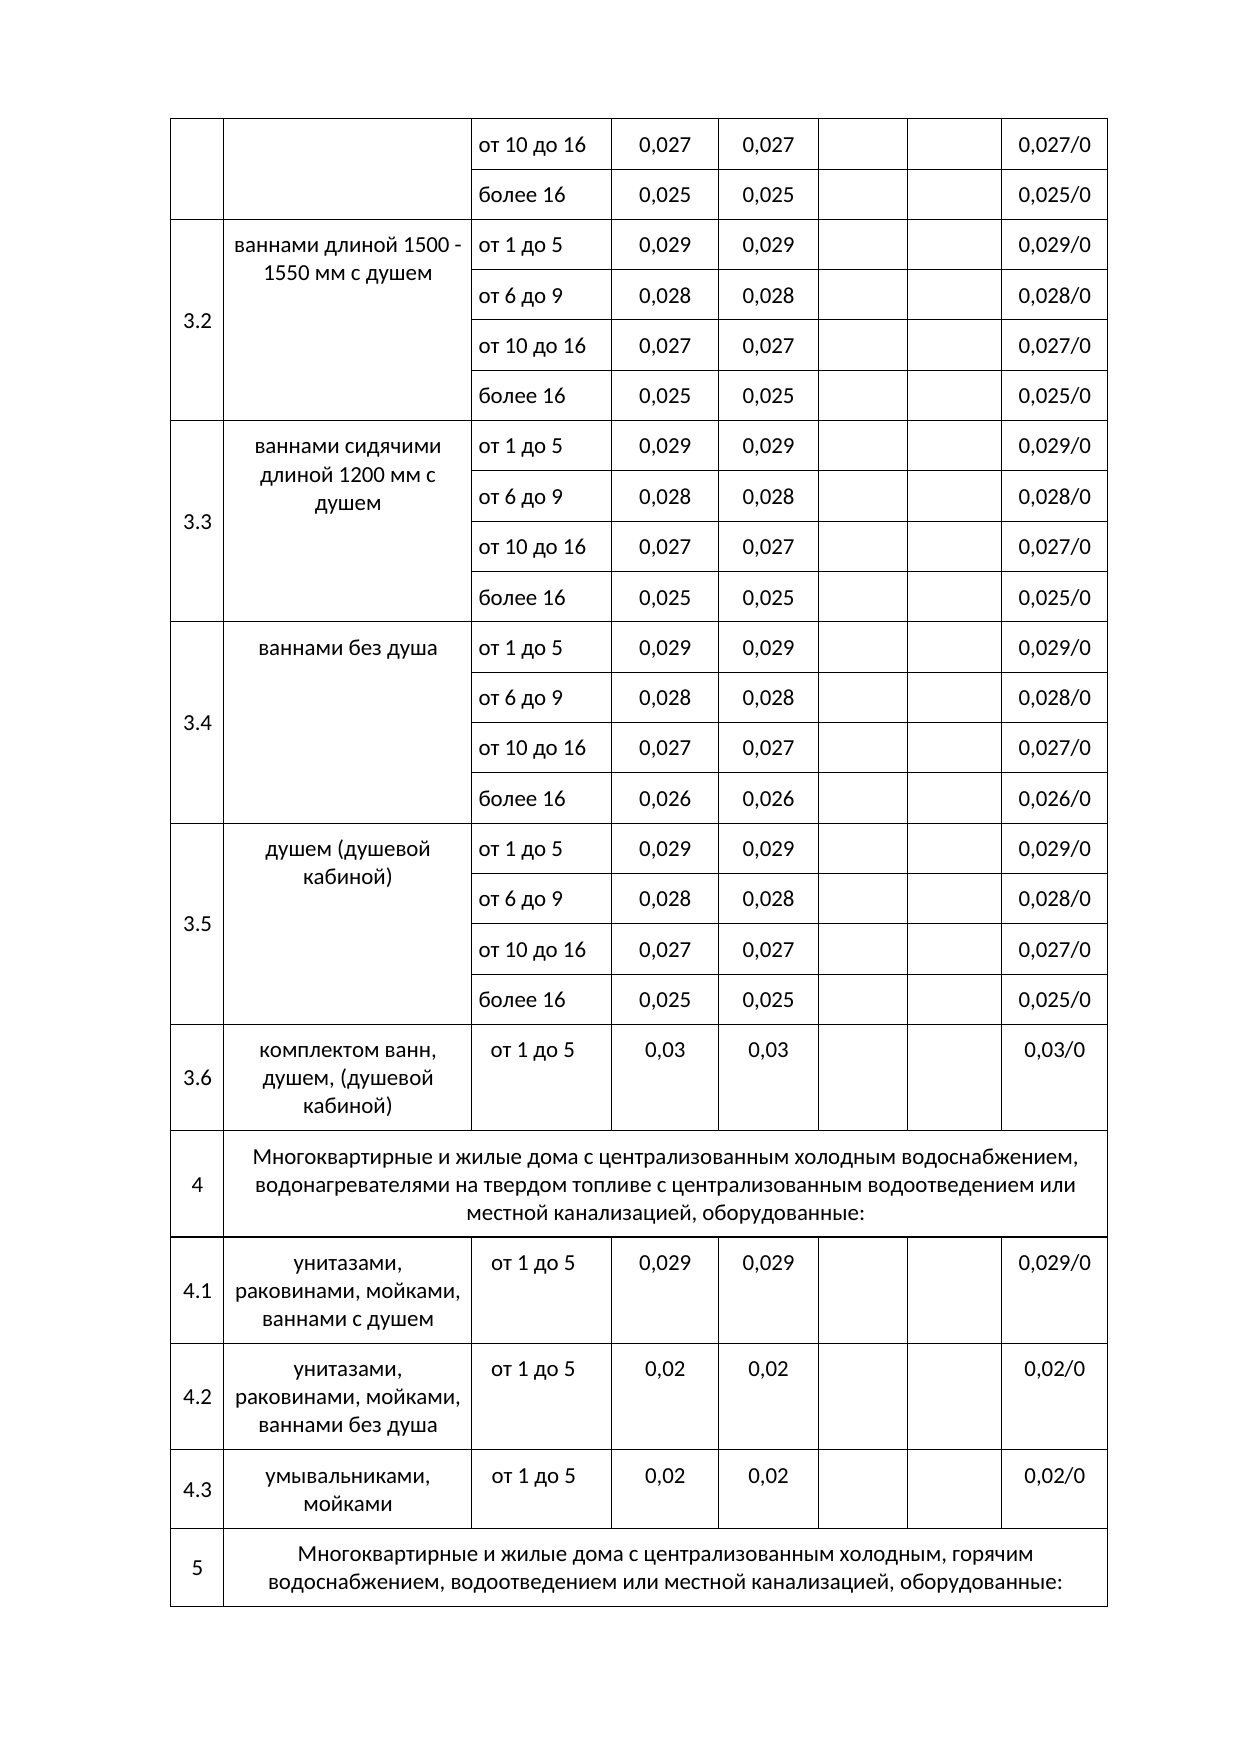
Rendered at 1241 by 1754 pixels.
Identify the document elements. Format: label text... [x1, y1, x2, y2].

table_cell 0,027 [719, 320, 818, 370]
table_cell 0,029/0 [1002, 421, 1107, 470]
table_cell от 1 до 5 [472, 1450, 611, 1527]
table_cell 0,027 [612, 320, 718, 370]
table_cell [908, 572, 1001, 621]
table_cell 0,028/0 [1002, 874, 1107, 923]
table_cell [819, 522, 907, 571]
table_cell унитазами, раковинами, мойками, ваннами без душа [224, 1344, 471, 1449]
table_cell от 6 до 9 [472, 673, 611, 722]
table_cell от 1 до 5 [472, 1025, 611, 1130]
table_cell 0,027 [719, 522, 818, 571]
table_cell [908, 220, 1001, 269]
table_cell 0,027 [612, 924, 718, 973]
table_cell [819, 723, 907, 772]
table_cell [908, 421, 1001, 470]
table_cell [819, 270, 907, 319]
table_cell [908, 824, 1001, 873]
table_cell от 6 до 9 [472, 874, 611, 923]
table_cell [908, 371, 1001, 420]
table_cell 0,025 [612, 572, 718, 621]
table_cell 0,029/0 [1002, 1238, 1107, 1343]
table_cell от 6 до 9 [472, 270, 611, 319]
table_cell [819, 421, 907, 470]
table_cell [908, 1450, 1001, 1527]
table_cell [819, 320, 907, 370]
table_cell более 16 [472, 572, 611, 621]
table_cell 0,028 [612, 270, 718, 319]
table_cell 0,029 [719, 824, 818, 873]
table_cell 0,028 [612, 673, 718, 722]
table_cell от 10 до 16 [472, 320, 611, 370]
table_cell 0,029 [719, 220, 818, 269]
table_cell от 1 до 5 [472, 1344, 611, 1449]
table_cell [819, 220, 907, 269]
table_cell 0,029 [612, 824, 718, 873]
table_cell [908, 320, 1001, 370]
table_cell от 10 до 16 [472, 119, 611, 168]
table_cell [819, 1238, 907, 1343]
table_cell Многоквартирные и жилые дома с централизованным холодным водоснабжением, водонагревателями на твердом топливе с централизованным водоотведением или местной канализацией, оборудованные: [224, 1131, 1107, 1236]
table_cell 0,029 [719, 622, 818, 672]
table_cell [908, 522, 1001, 571]
table_cell [908, 270, 1001, 319]
table_cell 0,025/0 [1002, 170, 1107, 219]
table_cell ваннами без душа [224, 622, 471, 822]
table_cell от 1 до 5 [472, 421, 611, 470]
table_cell 0,02 [612, 1344, 718, 1449]
table_cell [819, 924, 907, 973]
table_cell [819, 874, 907, 923]
table_cell комплектом ванн, душем, (душевой кабиной) [224, 1025, 471, 1130]
table_cell [908, 874, 1001, 923]
table_cell 0,029 [612, 421, 718, 470]
table_cell [908, 1238, 1001, 1343]
table_cell [819, 170, 907, 219]
table_cell [908, 1344, 1001, 1449]
table_cell 0,025/0 [1002, 572, 1107, 621]
table_cell [819, 119, 907, 168]
table_cell [908, 673, 1001, 722]
table_cell 0,027 [612, 119, 718, 168]
table_cell 3.4 [171, 622, 223, 822]
table_cell 0,027/0 [1002, 320, 1107, 370]
table_cell [819, 673, 907, 722]
table_cell [819, 1344, 907, 1449]
table_cell 0,029 [719, 1238, 818, 1343]
table_cell 0,029/0 [1002, 622, 1107, 672]
table_cell Многоквартирные и жилые дома с централизованным холодным, горячим водоснабжением, водоотведением или местной канализацией, оборудованные: [224, 1529, 1107, 1606]
table_cell 0,027 [719, 119, 818, 168]
table_cell 0,025/0 [1002, 975, 1107, 1024]
table_cell от 10 до 16 [472, 522, 611, 571]
table_cell 3.5 [171, 824, 223, 1024]
table_cell 0,029 [719, 421, 818, 470]
table_cell 0,029/0 [1002, 220, 1107, 269]
table_cell [819, 622, 907, 672]
table_cell 0,025 [612, 975, 718, 1024]
table_cell душем (душевой кабиной) [224, 824, 471, 1024]
table_cell [908, 471, 1001, 521]
table_cell [908, 119, 1001, 168]
table_cell [819, 572, 907, 621]
table_cell 0,025/0 [1002, 371, 1107, 420]
table_cell 0,028 [719, 471, 818, 521]
table_cell более 16 [472, 371, 611, 420]
table_cell 4.1 [171, 1238, 223, 1343]
table_cell 4.3 [171, 1450, 223, 1527]
table_cell [908, 170, 1001, 219]
table_cell 0,02 [719, 1450, 818, 1527]
table_cell [908, 975, 1001, 1024]
table_cell [819, 1025, 907, 1130]
table_cell 0,025 [612, 371, 718, 420]
table_cell 0,025 [719, 975, 818, 1024]
table_cell от 6 до 9 [472, 471, 611, 521]
table_cell 0,02 [719, 1344, 818, 1449]
table_cell [819, 1450, 907, 1527]
table_cell ваннами длиной 1500 - 1550 мм с душем [224, 220, 471, 420]
table_cell 0,026 [612, 773, 718, 822]
table_cell более 16 [472, 170, 611, 219]
table_cell [819, 975, 907, 1024]
table_cell [819, 824, 907, 873]
table_cell [908, 773, 1001, 822]
table_cell ваннами сидячими длиной 1200 мм с душем [224, 421, 471, 621]
table_cell 4.2 [171, 1344, 223, 1449]
table_cell 0,027 [612, 723, 718, 772]
table_cell 4 [171, 1131, 223, 1236]
table_cell 0,028 [719, 874, 818, 923]
table_cell 0,025 [719, 371, 818, 420]
table_cell [819, 371, 907, 420]
table_cell 0,025 [719, 170, 818, 219]
table_cell от 1 до 5 [472, 622, 611, 672]
table_cell 0,028/0 [1002, 270, 1107, 319]
table_cell [908, 622, 1001, 672]
table_cell 0,026/0 [1002, 773, 1107, 822]
table_cell [819, 773, 907, 822]
table_cell 0,029 [612, 220, 718, 269]
table_cell [908, 924, 1001, 973]
table_cell 0,027 [612, 522, 718, 571]
table_cell 0,028/0 [1002, 673, 1107, 722]
table_cell 0,025 [719, 572, 818, 621]
table_cell 0,028 [612, 471, 718, 521]
table_cell 0,028 [719, 673, 818, 722]
table_cell более 16 [472, 773, 611, 822]
table_cell 0,02/0 [1002, 1344, 1107, 1449]
table_cell 0,027 [719, 924, 818, 973]
table_cell унитазами, раковинами, мойками, ваннами с душем [224, 1238, 471, 1343]
table_cell 0,029/0 [1002, 824, 1107, 873]
table_cell 0,029 [612, 1238, 718, 1343]
table_cell 0,028/0 [1002, 471, 1107, 521]
table_cell 0,027/0 [1002, 119, 1107, 168]
table_cell от 10 до 16 [472, 723, 611, 772]
table_cell 0,02 [612, 1450, 718, 1527]
table_cell 0,025 [612, 170, 718, 219]
table_cell 0,026 [719, 773, 818, 822]
table_cell 0,027/0 [1002, 924, 1107, 973]
table_cell 3.6 [171, 1025, 223, 1130]
table_cell 0,03/0 [1002, 1025, 1107, 1130]
table_cell 0,028 [612, 874, 718, 923]
table_cell [819, 471, 907, 521]
table_cell 3.3 [171, 421, 223, 621]
table_cell 0,028 [719, 270, 818, 319]
table_cell 0,03 [612, 1025, 718, 1130]
table_cell от 1 до 5 [472, 824, 611, 873]
table_cell 3.2 [171, 220, 223, 420]
table_cell [908, 723, 1001, 772]
table_cell от 1 до 5 [472, 220, 611, 269]
table_cell [908, 1025, 1001, 1130]
table_cell более 16 [472, 975, 611, 1024]
table_cell от 1 до 5 [472, 1238, 611, 1343]
table_cell 0,02/0 [1002, 1450, 1107, 1527]
table_cell 0,029 [612, 622, 718, 672]
table_cell 0,027 [719, 723, 818, 772]
table_cell 5 [171, 1529, 223, 1606]
table_cell 0,027/0 [1002, 522, 1107, 571]
table_cell умывальниками, мойками [224, 1450, 471, 1527]
table_cell 0,03 [719, 1025, 818, 1130]
table_cell 0,027/0 [1002, 723, 1107, 772]
table_cell от 10 до 16 [472, 924, 611, 973]
